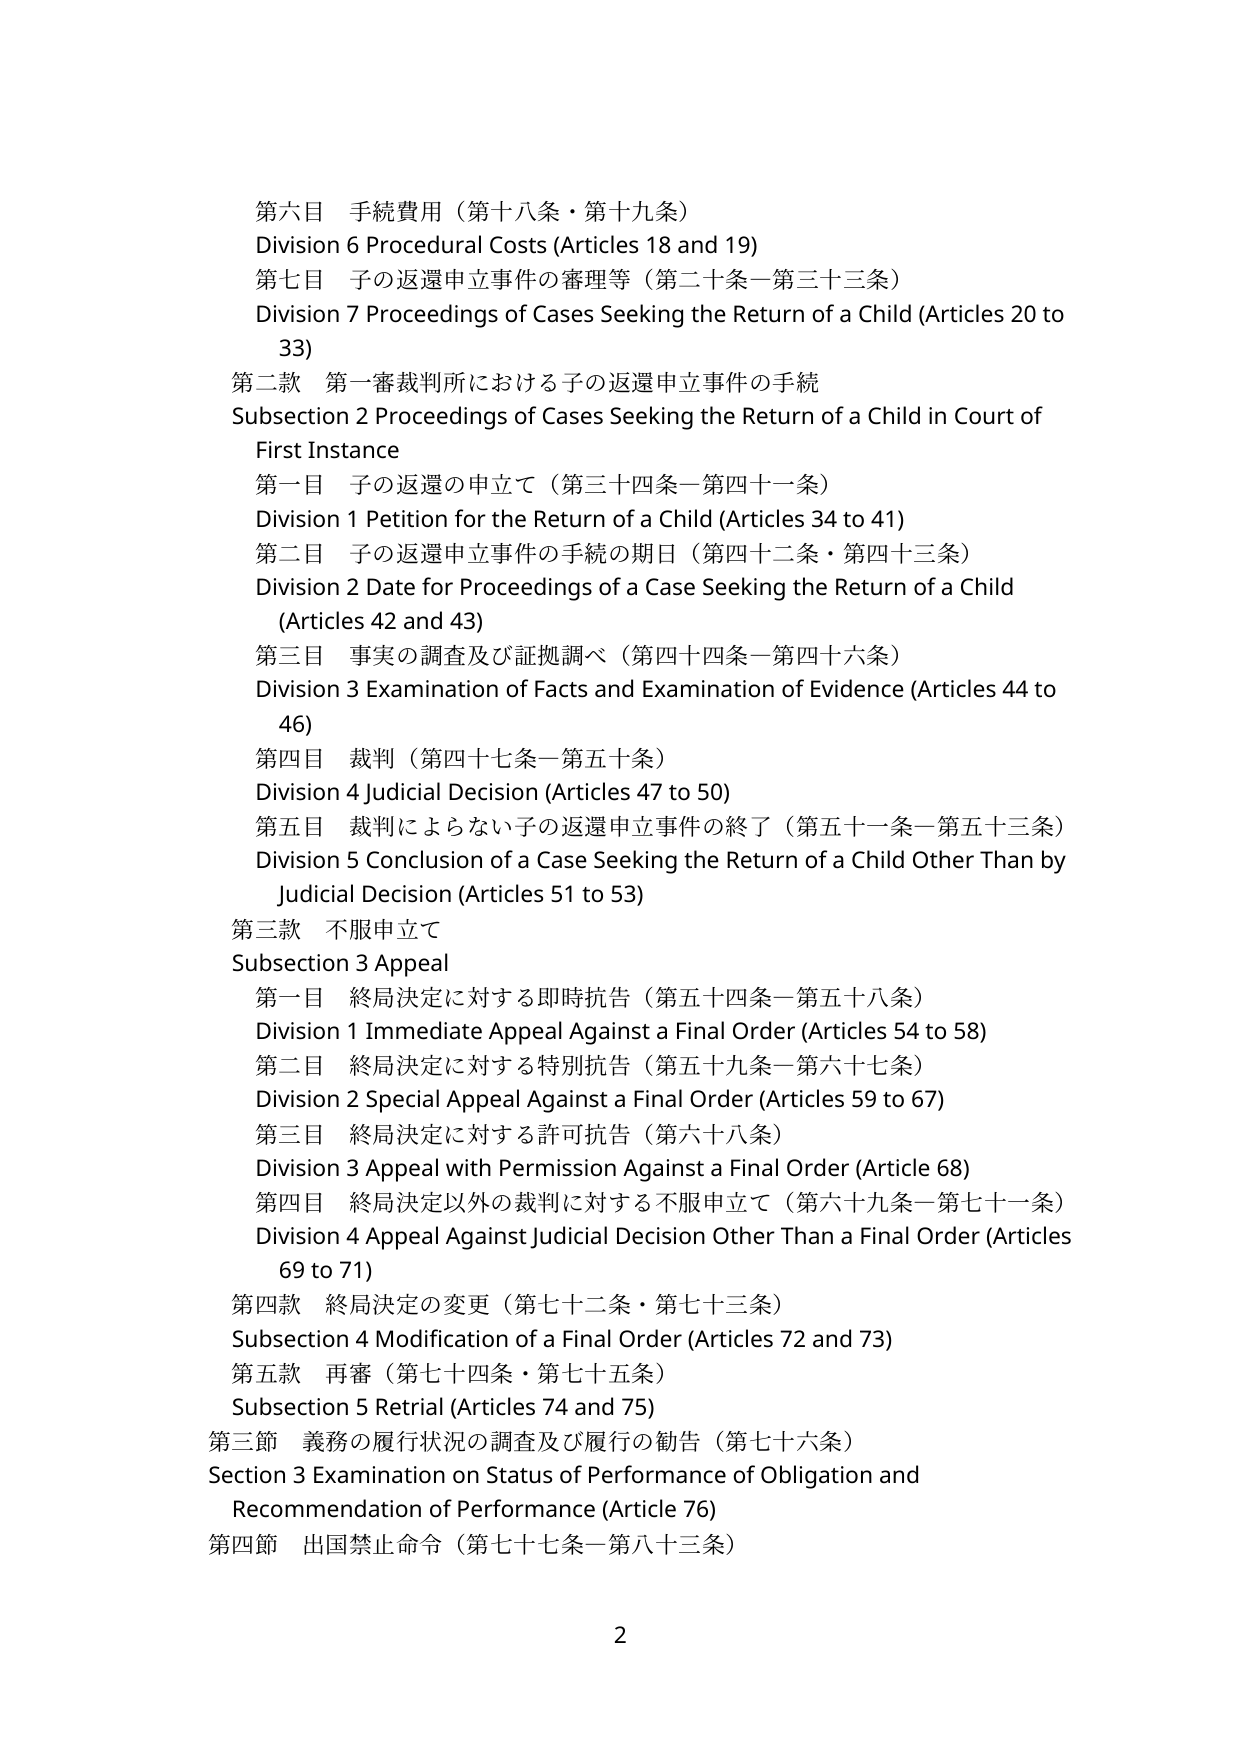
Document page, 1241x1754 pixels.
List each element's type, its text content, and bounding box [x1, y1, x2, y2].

text 第二目 終局決定に対する特別抗告（第五十九条―第六十七条） [253, 1048, 1079, 1082]
text Division 6 Procedural Costs (Articles 18 and 19) [253, 228, 1079, 262]
text 第六目 手続費用（第十八条・第十九条） [253, 194, 1079, 228]
text Division 3 Examination of Facts and Examination of Evidence (Articles 44 to 46) [253, 672, 1079, 740]
text 第二款 第一審裁判所における子の返還申立事件の手続 [230, 364, 1079, 399]
text 第三節 義務の履行状況の調査及び履行の勧告（第七十六条） [207, 1424, 1079, 1458]
text 第四目 裁判（第四十七条―第五十条） [253, 740, 1079, 774]
text Division 3 Appeal with Permission Against a Final Order (Article 68) [253, 1150, 1079, 1184]
text 第五款 再審（第七十四条・第七十五条） [230, 1355, 1079, 1389]
text Section 3 Examination on Status of Performance of Obligation and Recommendation of Performance (Article 76) [207, 1458, 1079, 1526]
text Subsection 5 Retrial (Articles 74 and 75) [230, 1389, 1079, 1424]
text 第三目 事実の調査及び証拠調べ（第四十四条―第四十六条） [253, 638, 1079, 672]
text Subsection 2 Proceedings of Cases Seeking the Return of a Child in Court of First Instance [230, 399, 1079, 467]
text Division 4 Judicial Decision (Articles 47 to 50) [253, 774, 1079, 809]
text Division 5 Conclusion of a Case Seeking the Return of a Child Other Than by Judicial Decision (Articles 51 to 53) [253, 843, 1079, 911]
text Division 2 Special Appeal Against a Final Order (Articles 59 to 67) [253, 1082, 1079, 1116]
text 第三款 不服申立て [230, 911, 1079, 945]
text 第五目 裁判によらない子の返還申立事件の終了（第五十一条―第五十三条） [253, 809, 1079, 843]
text 第七目 子の返還申立事件の審理等（第二十条―第三十三条） [253, 262, 1079, 296]
text Subsection 3 Appeal [230, 945, 1079, 979]
text Division 1 Petition for the Return of a Child (Articles 34 to 41) [253, 501, 1079, 535]
text 第四目 終局決定以外の裁判に対する不服申立て（第六十九条―第七十一条） [253, 1184, 1079, 1219]
text 第四節 出国禁止命令（第七十七条―第八十三条） [207, 1526, 1079, 1560]
text Division 4 Appeal Against Judicial Decision Other Than a Final Order (Articles 69 to 71) [253, 1219, 1079, 1287]
text Division 7 Proceedings of Cases Seeking the Return of a Child (Articles 20 to 33) [253, 296, 1079, 364]
text 第二目 子の返還申立事件の手続の期日（第四十二条・第四十三条） [253, 535, 1079, 569]
text Division 2 Date for Proceedings of a Case Seeking the Return of a Child (Articles 42 and 43) [253, 569, 1079, 638]
text Subsection 4 Modification of a Final Order (Articles 72 and 73) [230, 1321, 1079, 1355]
text Division 1 Immediate Appeal Against a Final Order (Articles 54 to 58) [253, 1014, 1079, 1048]
text 第四款 終局決定の変更（第七十二条・第七十三条） [230, 1287, 1079, 1321]
text 第一目 終局決定に対する即時抗告（第五十四条―第五十八条） [253, 979, 1079, 1014]
text 第三目 終局決定に対する許可抗告（第六十八条） [253, 1116, 1079, 1150]
text 第一目 子の返還の申立て（第三十四条―第四十一条） [253, 467, 1079, 501]
